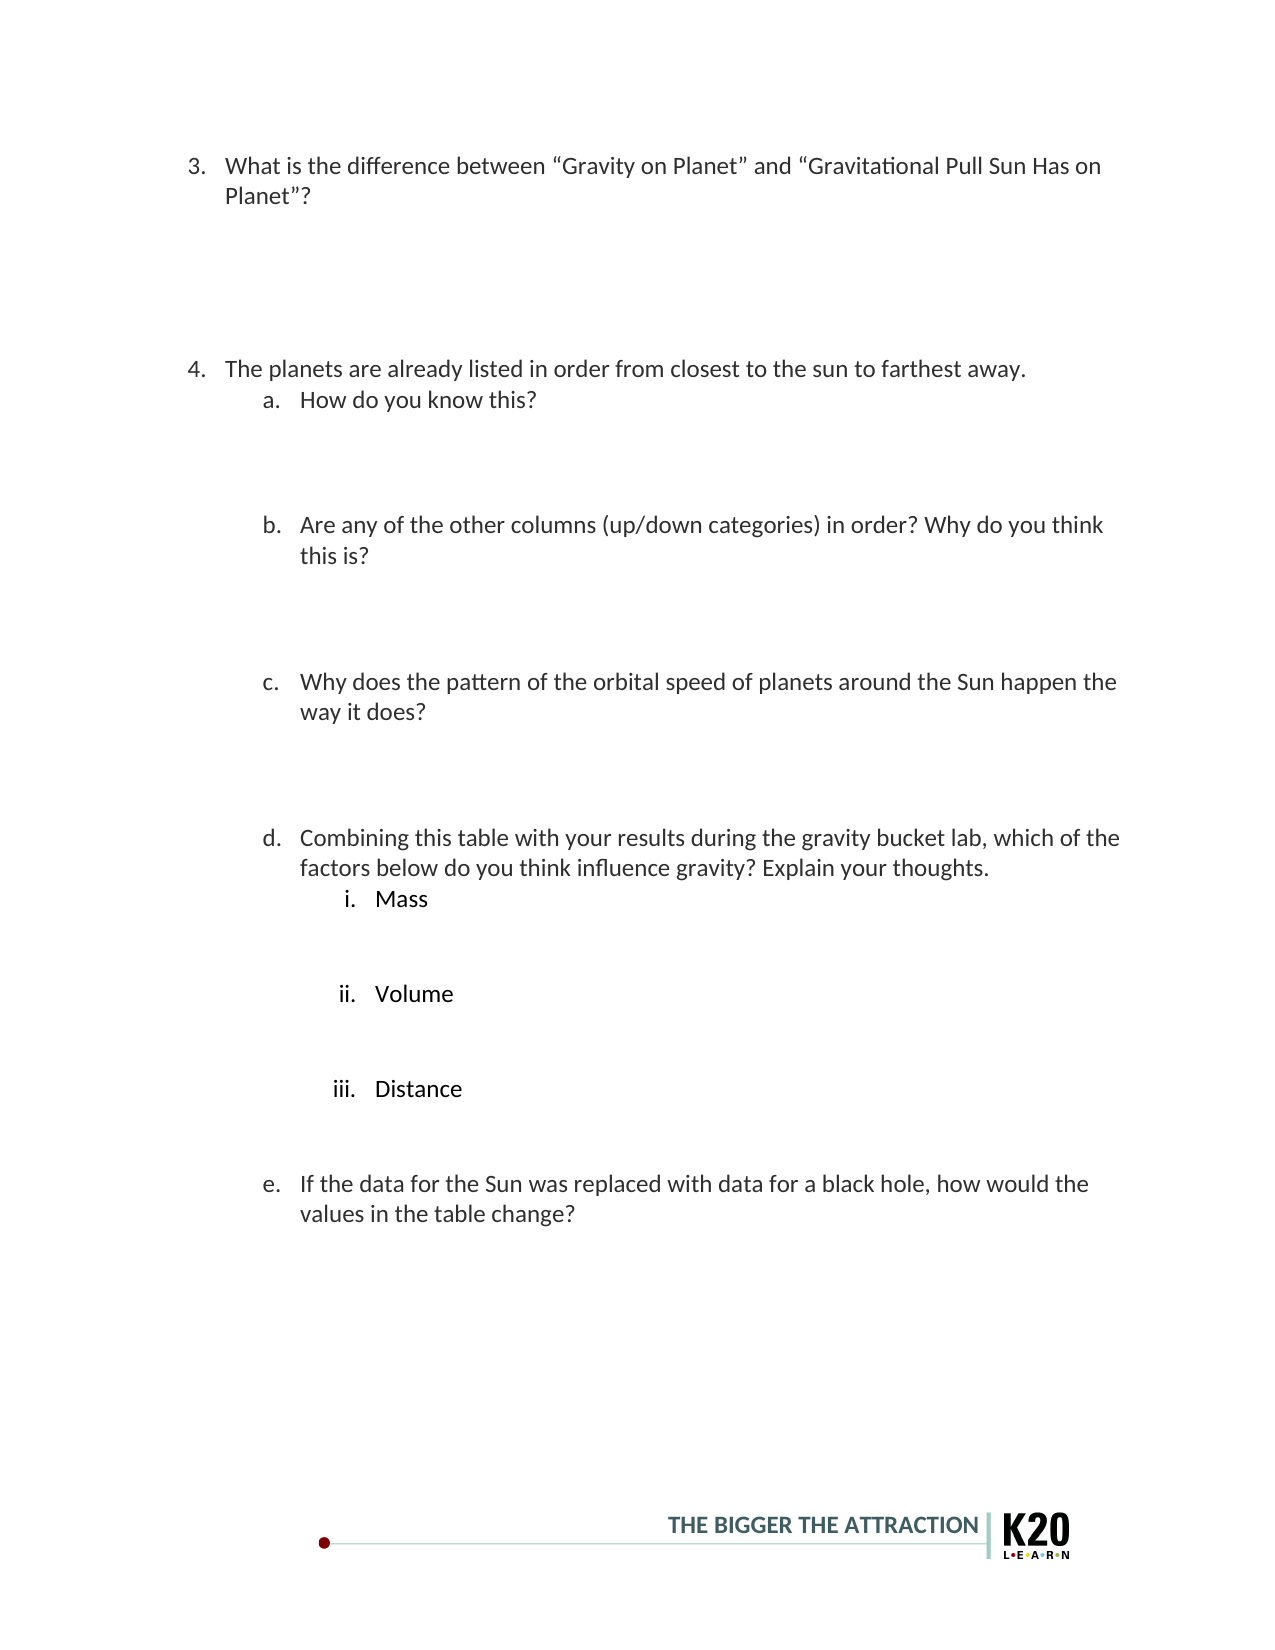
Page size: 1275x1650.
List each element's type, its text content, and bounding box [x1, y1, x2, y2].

list Combining this table with your results during the gravity bucket lab, which of the factors below do you think influence gravity? Explain your thoughts. [262, 822, 1125, 883]
list What is the difference between “Gravity on Planet” and “Gravitational Pull Sun Has on Planet”? [187, 150, 1125, 211]
list The planets are already listed in order from closest to the sun to farthest away. [187, 353, 1125, 384]
list How do you know this? [262, 384, 1125, 414]
list Are any of the other columns (up/down categories) in order? Why do you think this is? [262, 509, 1125, 571]
list If the data for the Sun was replaced with data for a black hole, how would the values in the table change? [262, 1168, 1125, 1229]
list Why does the pattern of the orbital speed of planets around the Sun happen the way it does? [262, 666, 1125, 727]
list Volume [356, 978, 1125, 1008]
list Mass [356, 883, 1125, 913]
picture [318, 1509, 1069, 1562]
list Distance [356, 1073, 1125, 1103]
